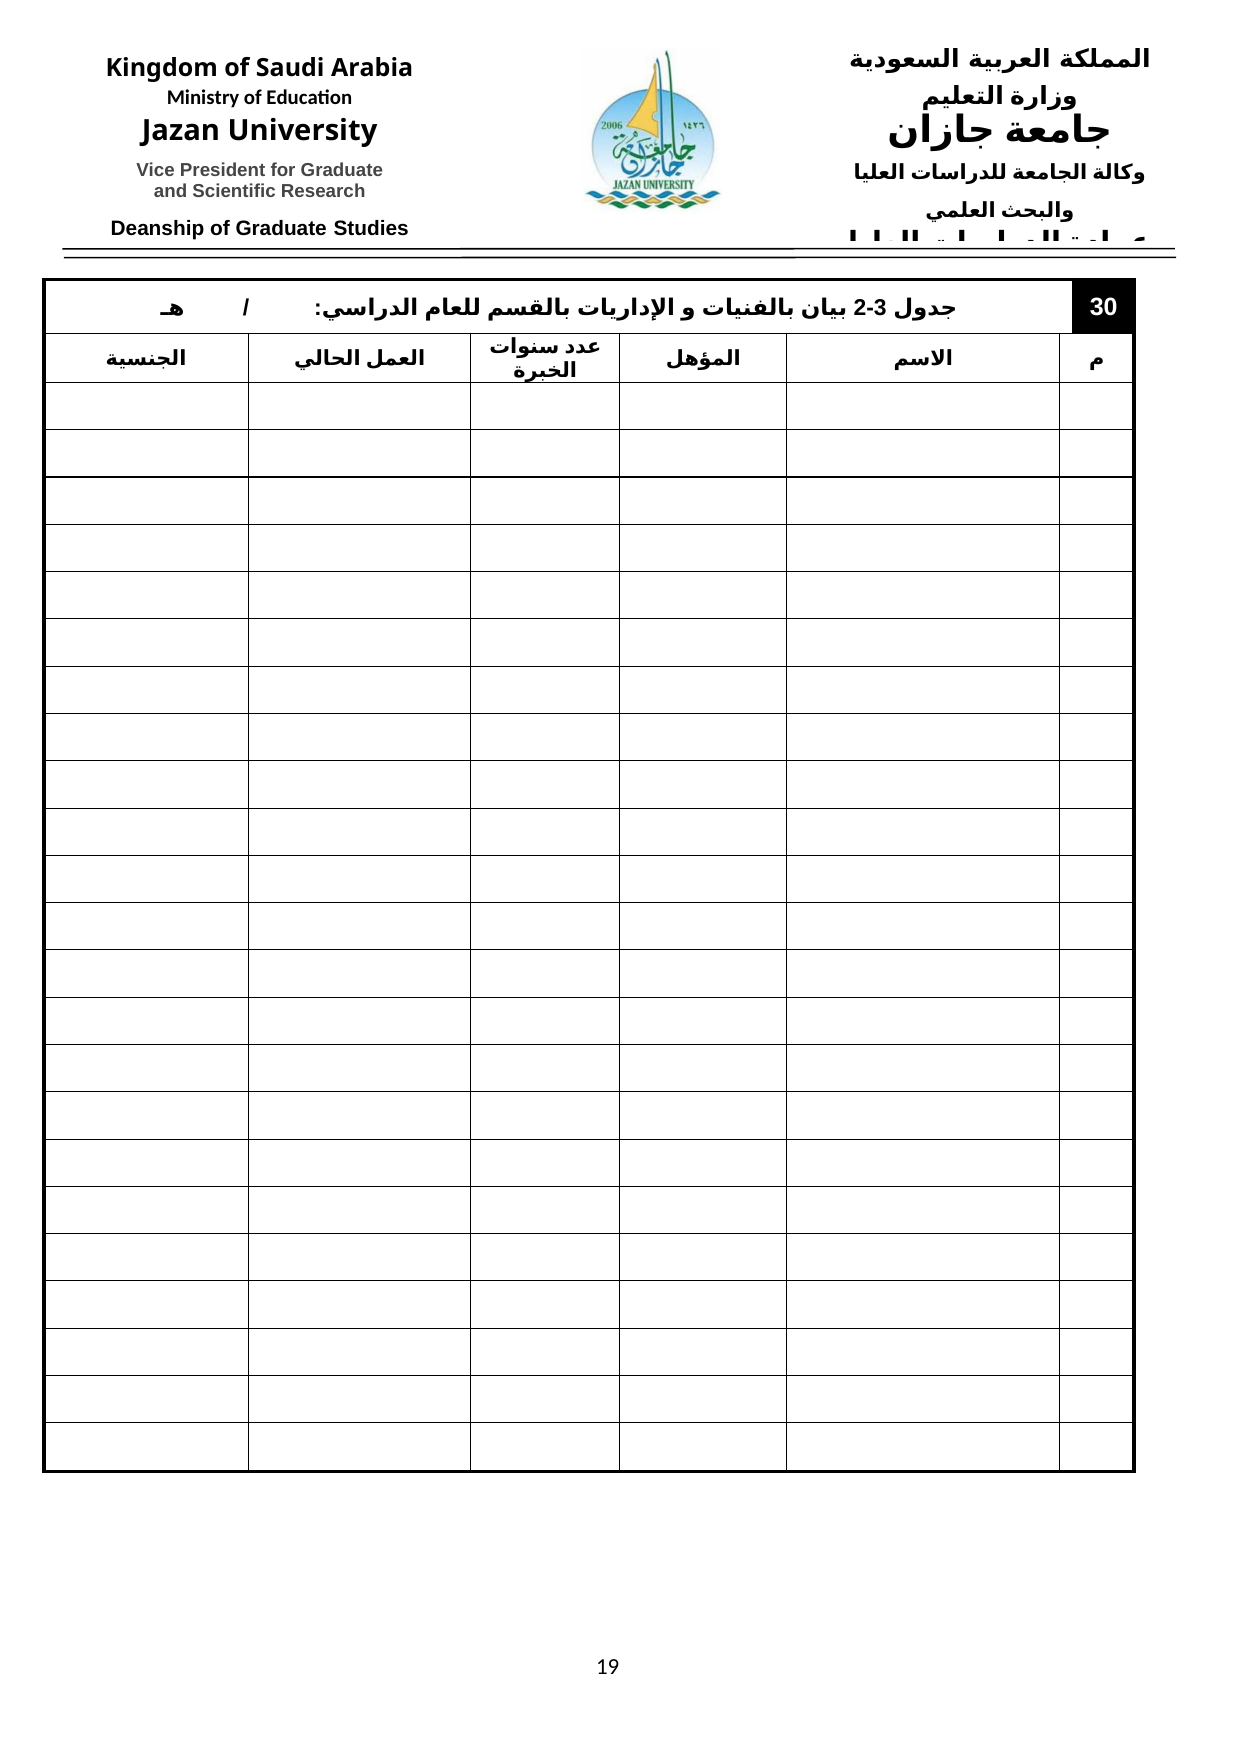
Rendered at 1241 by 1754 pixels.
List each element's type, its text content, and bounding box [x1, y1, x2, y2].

table_cell [787, 1376, 1059, 1422]
table_cell [787, 1187, 1059, 1233]
table_cell [471, 1423, 619, 1469]
table_cell [249, 1045, 470, 1091]
table_cell [249, 1140, 470, 1186]
table_cell [787, 1281, 1059, 1328]
table_cell [249, 1187, 470, 1233]
table_cell [787, 1234, 1059, 1280]
table_cell [46, 950, 248, 997]
table_cell [1060, 1187, 1132, 1233]
table_cell [471, 950, 619, 997]
table_cell [471, 430, 619, 476]
table_cell [471, 903, 619, 949]
table_cell [787, 1045, 1059, 1091]
table_cell [471, 714, 619, 760]
table_cell [249, 761, 470, 807]
table_cell [1060, 572, 1132, 618]
table_cell [46, 714, 248, 760]
table_cell [249, 714, 470, 760]
table_cell [1060, 1281, 1132, 1328]
table_cell [620, 714, 786, 760]
table_cell [1060, 998, 1132, 1044]
table_cell [471, 1187, 619, 1233]
table_cell [620, 856, 786, 902]
table_cell [620, 950, 786, 997]
table_cell المؤهل [620, 334, 786, 382]
table_cell [249, 1423, 470, 1469]
table_cell [787, 478, 1059, 524]
table_cell [471, 619, 619, 666]
table_cell [471, 856, 619, 902]
table_cell [46, 572, 248, 618]
table_cell [1060, 1234, 1132, 1280]
table_cell [471, 1281, 619, 1328]
table_cell [46, 1140, 248, 1186]
table_cell [1060, 667, 1132, 713]
table_cell [46, 1281, 248, 1328]
table_cell [249, 383, 470, 429]
table_cell [249, 1234, 470, 1280]
table_cell [249, 809, 470, 855]
table_cell [1060, 383, 1132, 429]
table_cell [1060, 478, 1132, 524]
table_cell [249, 478, 470, 524]
table_cell [620, 903, 786, 949]
table_cell [787, 430, 1059, 476]
table_cell [471, 761, 619, 807]
table_cell [249, 667, 470, 713]
table_cell [249, 572, 470, 618]
table_cell [471, 1092, 619, 1138]
table_cell [620, 1329, 786, 1375]
table_cell [249, 856, 470, 902]
table_cell عدد سنوات الخبرة [471, 334, 619, 382]
table_cell [620, 1234, 786, 1280]
table_cell [46, 430, 248, 476]
table_cell [46, 903, 248, 949]
table_cell [1060, 619, 1132, 666]
table_cell [1060, 1376, 1132, 1422]
table_cell [471, 1140, 619, 1186]
table_cell الجنسية [46, 334, 248, 382]
table_cell [620, 809, 786, 855]
table_cell [46, 478, 248, 524]
table_cell [620, 1187, 786, 1233]
table_cell م [1060, 334, 1132, 382]
table_cell الاسم [787, 334, 1059, 382]
table_cell [249, 1329, 470, 1375]
table_cell [1060, 903, 1132, 949]
table_cell [1060, 950, 1132, 997]
table_cell [620, 761, 786, 807]
table_cell [249, 619, 470, 666]
table_cell [620, 572, 786, 618]
table_cell [620, 667, 786, 713]
table_cell [1060, 809, 1132, 855]
table_cell [620, 383, 786, 429]
table_cell [1060, 856, 1132, 902]
table_cell [46, 619, 248, 666]
table_cell [620, 1092, 786, 1138]
table_cell [787, 761, 1059, 807]
table_cell [249, 525, 470, 571]
table_cell [1060, 1092, 1132, 1138]
table_cell [249, 950, 470, 997]
table_cell [787, 1423, 1059, 1469]
table_cell [787, 383, 1059, 429]
table_cell [620, 1281, 786, 1328]
table_cell [1060, 1140, 1132, 1186]
table_cell [1060, 761, 1132, 807]
table_cell [471, 1045, 619, 1091]
table_cell [787, 572, 1059, 618]
table_cell [620, 1376, 786, 1422]
table_cell [46, 1092, 248, 1138]
table_cell [471, 572, 619, 618]
table_cell [620, 1140, 786, 1186]
table_cell [1060, 1045, 1132, 1091]
table_cell [249, 430, 470, 476]
table_cell [46, 383, 248, 429]
table_cell [620, 430, 786, 476]
table_cell [471, 809, 619, 855]
table_cell [249, 1376, 470, 1422]
table_cell [46, 809, 248, 855]
table_cell [787, 619, 1059, 666]
table_cell [787, 1092, 1059, 1138]
table_cell [1060, 1329, 1132, 1375]
table_cell [787, 998, 1059, 1044]
table_cell [620, 525, 786, 571]
table_cell [620, 478, 786, 524]
table_cell [46, 1045, 248, 1091]
table_cell [471, 667, 619, 713]
table_cell [471, 525, 619, 571]
picture [586, 50, 718, 210]
table_cell [787, 903, 1059, 949]
table_header 30 [1075, 281, 1132, 333]
table_cell [46, 1329, 248, 1375]
table_cell [471, 1234, 619, 1280]
table_cell [471, 383, 619, 429]
table_cell [471, 1376, 619, 1422]
table_cell [787, 667, 1059, 713]
table_cell [787, 950, 1059, 997]
table_cell [249, 1092, 470, 1138]
table_cell [249, 903, 470, 949]
table_cell [1060, 430, 1132, 476]
table_cell [471, 1329, 619, 1375]
table_cell [46, 667, 248, 713]
table_cell [46, 1234, 248, 1280]
table_cell [249, 1281, 470, 1328]
table_cell [787, 1140, 1059, 1186]
table_cell [1060, 1423, 1132, 1469]
table_cell [471, 478, 619, 524]
table_cell [787, 1329, 1059, 1375]
table_cell [787, 714, 1059, 760]
table_cell [46, 1187, 248, 1233]
table_cell [249, 998, 470, 1044]
table_cell [46, 761, 248, 807]
table_cell [787, 856, 1059, 902]
table_cell [620, 1423, 786, 1469]
table_cell [46, 998, 248, 1044]
table_cell [620, 998, 786, 1044]
table_cell [46, 1423, 248, 1469]
table_cell [787, 809, 1059, 855]
table_cell [471, 998, 619, 1044]
table_cell [46, 856, 248, 902]
table_cell [1060, 525, 1132, 571]
table_cell العمل الحالي [249, 334, 470, 382]
table_cell [787, 525, 1059, 571]
table_cell [46, 525, 248, 571]
table_cell [46, 1376, 248, 1422]
table_header جدول 3-2 بيان بالفنيات و الإداريات بالقسم للعام الدراسي: / هـ [46, 281, 1072, 333]
table_cell [1060, 714, 1132, 760]
table_cell [620, 1045, 786, 1091]
table_cell [620, 619, 786, 666]
